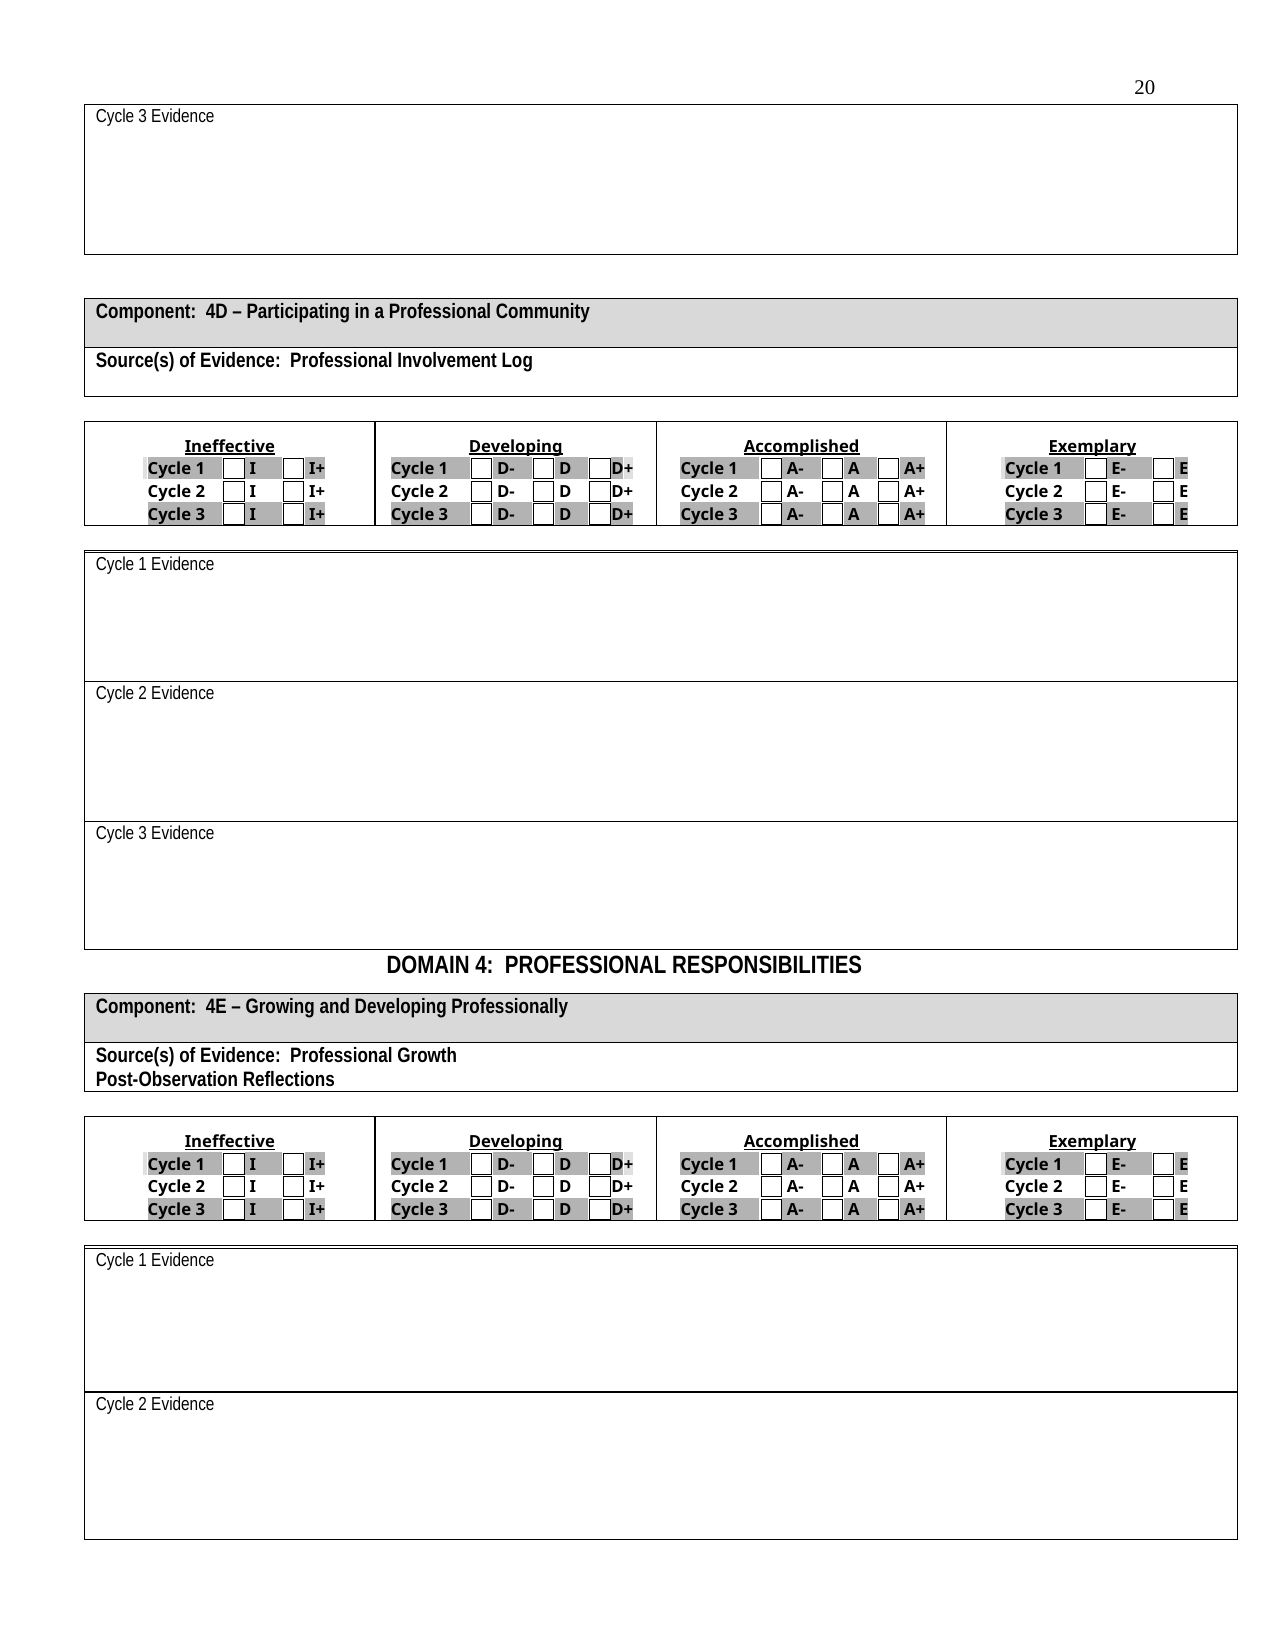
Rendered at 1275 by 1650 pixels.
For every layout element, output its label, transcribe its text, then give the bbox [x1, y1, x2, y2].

table_header Developing Cycle 1 D- D D+ Cycle 2 D- D D+ Cycle 3 D- D D+ [376, 422, 656, 525]
text DOMAIN 4: PROFESSIONAL RESPONSIBILITIES [94, 950, 1155, 979]
table_cell Source(s) of Evidence: Professional Involvement Log [85, 348, 1237, 396]
table_header Component: 4E – Growing and Developing Professionally [85, 994, 1237, 1042]
table_header Accomplished Cycle 1 A- A A+ Cycle 2 A- A A+ Cycle 3 A- A A+ [657, 1117, 946, 1220]
table_header Exemplary Cycle 1 E- E Cycle 2 E- E Cycle 3 E- E [947, 422, 1237, 525]
table_header Component: 4D – Participating in a Professional Community [85, 299, 1237, 347]
table_cell Cycle 2 Evidence [85, 682, 1237, 821]
table_header Accomplished Cycle 1 A- A A+ Cycle 2 A- A A+ Cycle 3 A- A A+ [657, 422, 946, 525]
table_header Cycle 1 Evidence [85, 553, 1237, 681]
table_cell Cycle 2 Evidence [85, 1393, 1237, 1538]
table_header Developing Cycle 1 D- D D+ Cycle 2 D- D D+ Cycle 3 D- D D+ [376, 1117, 656, 1220]
table_cell Cycle 3 Evidence [85, 105, 1237, 254]
table_header Exemplary Cycle 1 E- E Cycle 2 E- E Cycle 3 E- E [947, 1117, 1237, 1220]
table_cell Cycle 3 Evidence [85, 822, 1237, 949]
table_header Ineffective Cycle 1 I I+ Cycle 2 I I+ Cycle 3 I I+ [85, 422, 374, 525]
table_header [85, 1117, 374, 1220]
table_cell Source(s) of Evidence: Professional Growth Post-Observation Reflections [85, 1043, 1237, 1091]
table_header Cycle 1 Evidence [85, 1249, 1237, 1391]
